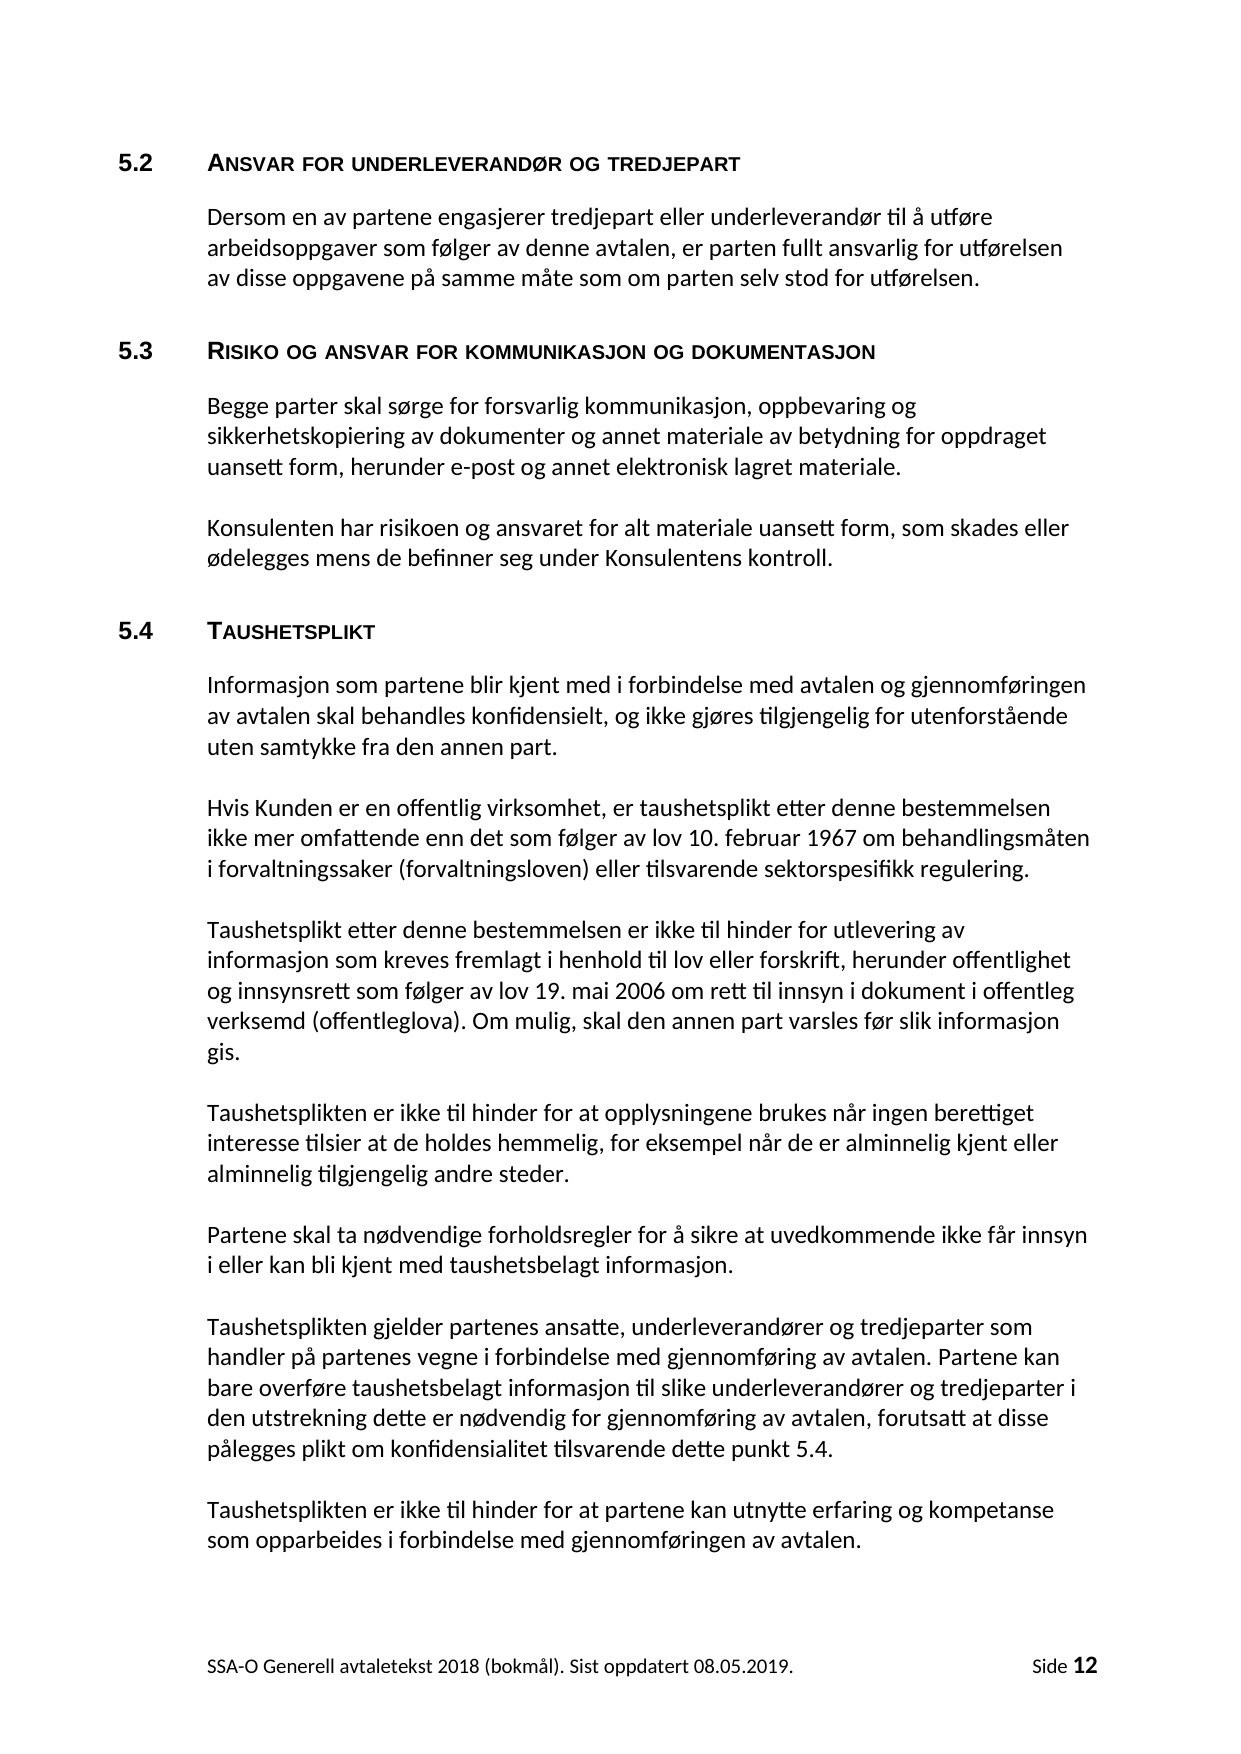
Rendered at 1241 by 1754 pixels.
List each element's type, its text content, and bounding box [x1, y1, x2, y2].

text Taushetsplikten er ikke til hinder for at opplysningene brukes når ingen berettiget interesse tilsier at de holdes hemmelig, for eksempel når de er alminnelig kjent eller alminnelig tilgjengelig andre steder. [207, 1097, 1092, 1188]
text Taushetsplikten er ikke til hinder for at partene kan utnytte erfaring og kompetanse som opparbeides i forbindelse med gjennomføringen av avtalen. [207, 1494, 1092, 1555]
text Hvis Kunden er en offentlig virksomhet, er taushetsplikt etter denne bestemmelsen ikke mer omfattende enn det som følger av lov 10. februar 1967 om behandlingsmåten i forvaltningssaker (forvaltningsloven) eller tilsvarende sektorspesifikk regulering. [207, 792, 1092, 883]
text Dersom en av partene engasjerer tredjepart eller underleverandør til å utføre arbeidsoppgaver som følger av denne avtalen, er parten fullt ansvarlig for utførelsen av disse oppgavene på samme måte som om parten selv stod for utførelsen. [207, 201, 1092, 293]
text Taushetsplikten gjelder partenes ansatte, underleverandører og tredjeparter som handler på partenes vegne i forbindelse med gjennomføring av avtalen. Partene kan bare overføre taushetsbelagt informasjon til slike underleverandører og tredjeparter i den utstrekning dette er nødvendig for gjennomføring av avtalen, forutsatt at disse pålegges plikt om konfidensialitet tilsvarende dette punkt 5.4. [207, 1311, 1092, 1463]
text Taushetsplikt etter denne bestemmelsen er ikke til hinder for utlevering av informasjon som kreves fremlagt i henhold til lov eller forskrift, herunder offentlighet og innsynsrett som følger av lov 19. mai 2006 om rett til innsyn i dokument i offentleg verksemd (offentleglova). Om mulig, skal den annen part varsles før slik informasjon gis. [207, 914, 1092, 1066]
subtitle Ansvar for underleverandør og tredjepart [118, 148, 1092, 176]
text Partene skal ta nødvendige forholdsregler for å sikre at uvedkommende ikke får innsyn i eller kan bli kjent med taushetsbelagt informasjon. [207, 1219, 1092, 1280]
text Informasjon som partene blir kjent med i forbindelse med avtalen og gjennomføringen av avtalen skal behandles konfidensielt, og ikke gjøres tilgjengelig for utenforstående uten samtykke fra den annen part. [207, 670, 1092, 761]
text Begge parter skal sørge for forsvarlig kommunikasjon, oppbevaring og sikkerhetskopiering av dokumenter og annet materiale av betydning for oppdraget uansett form, herunder e-post og annet elektronisk lagret materiale. [207, 390, 1092, 481]
subtitle Taushetsplikt [118, 616, 1092, 645]
subtitle Risiko og ansvar for kommunikasjon og dokumentasjon [118, 336, 1092, 365]
text Konsulenten har risikoen og ansvaret for alt materiale uansett form, som skades eller ødelegges mens de befinner seg under Konsulentens kontroll. [207, 512, 1092, 573]
